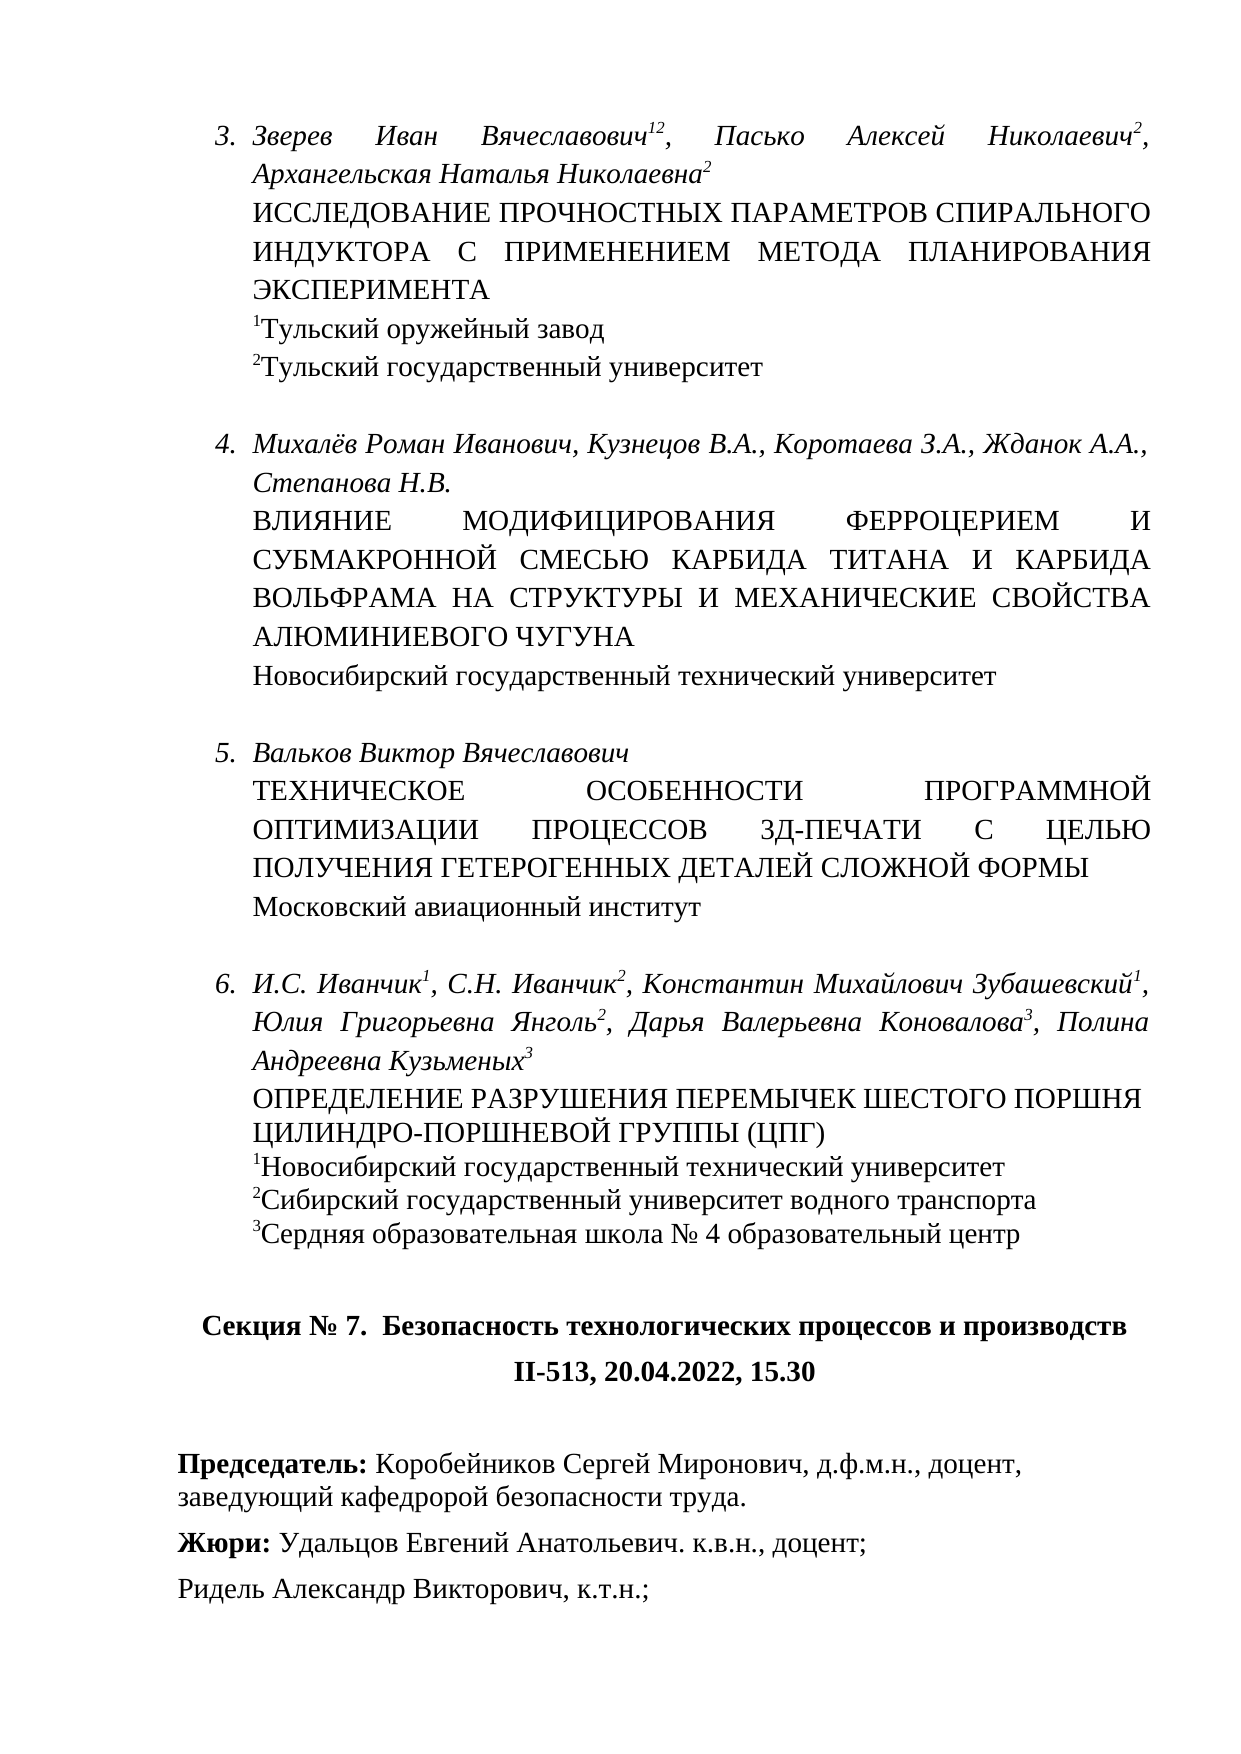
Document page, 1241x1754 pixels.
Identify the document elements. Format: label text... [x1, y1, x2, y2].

list ВЛИЯНИЕ МОДИФИЦИРОВАНИЯ ФЕРРОЦЕРИЕМ И СУБМАКРОННОЙ СМЕСЬЮ КАРБИДА ТИТАНА И КАРБИДА ВОЛЬФРАМА НА СТРУКТУРЫ И МЕХАНИЧЕСКИЕ СВОЙСТВА АЛЮМИНИЕВОГО ЧУГУНА [252, 503, 1152, 653]
list Новосибирский государственный технический университет [252, 658, 1152, 691]
text Секция № 7. Безопасность технологических процессов и производств [177, 1308, 1152, 1341]
text Председатель: Коробейников Сергей Миронович, д.ф.м.н., доцент, заведующий кафедророй безопасности труда. [177, 1446, 1152, 1513]
list ТЕХНИЧЕСКОЕ ОСОБЕННОСТИ ПРОГРАММНОЙ ОПТИМИЗАЦИИ ПРОЦЕССОВ 3Д-ПЕЧАТИ С ЦЕЛЬЮ ПОЛУЧЕНИЯ ГЕТЕРОГЕННЫХ ДЕТАЛЕЙ СЛОЖНОЙ ФОРМЫ [252, 773, 1152, 884]
text Ридель Александр Викторович, к.т.н.; [177, 1572, 1152, 1605]
text 2Сибирский государственный университет водного транспорта [252, 1182, 1152, 1216]
text ОПРЕДЕЛЕНИЕ РАЗРУШЕНИЯ ПЕРЕМЫЧЕК ШЕСТОГО ПОРШНЯ ЦИЛИНДРО-ПОРШНЕВОЙ ГРУППЫ (ЦПГ) [252, 1082, 1152, 1149]
text II-513, 20.04.2022, 15.30 [177, 1354, 1152, 1387]
list 2Тульский государственный университет [252, 349, 1152, 383]
text 3Сердняя образовательная школа № 4 образовательный центр [252, 1216, 1152, 1249]
text Жюри: Удальцов Евгений Анатольевич. к.в.н., доцент; [177, 1526, 1152, 1559]
list Вальков Виктор Вячеславович [215, 735, 1152, 768]
list И.С. Иванчик1, С.Н. Иванчик2, Константин Михайлович Зубашевский1, Юлия Григорьевна Янголь2, Дарья Валерьевна Коновалова3, Полина Андреевна Кузьменых3 [215, 966, 1152, 1077]
list 1Тульский оружейный завод [252, 311, 1152, 344]
list Зверев Иван Вячеславович12, Пасько Алексей Николаевич2, Архангельская Наталья Николаевна2 [215, 118, 1152, 190]
list ИССЛЕДОВАНИЕ ПРОЧНОСТНЫХ ПАРАМЕТРОВ СПИРАЛЬНОГО ИНДУКТОРА С ПРИМЕНЕНИЕМ МЕТОДА ПЛАНИРОВАНИЯ ЭКСПЕРИМЕНТА [252, 195, 1152, 306]
list Михалёв Роман Иванович, Кузнецов В.А., Коротаева З.А., Жданок А.А., Степанова Н.В. [215, 426, 1152, 498]
list Московский авиационный институт [252, 889, 1152, 922]
text 1Новосибирский государственный технический университет [252, 1149, 1152, 1182]
